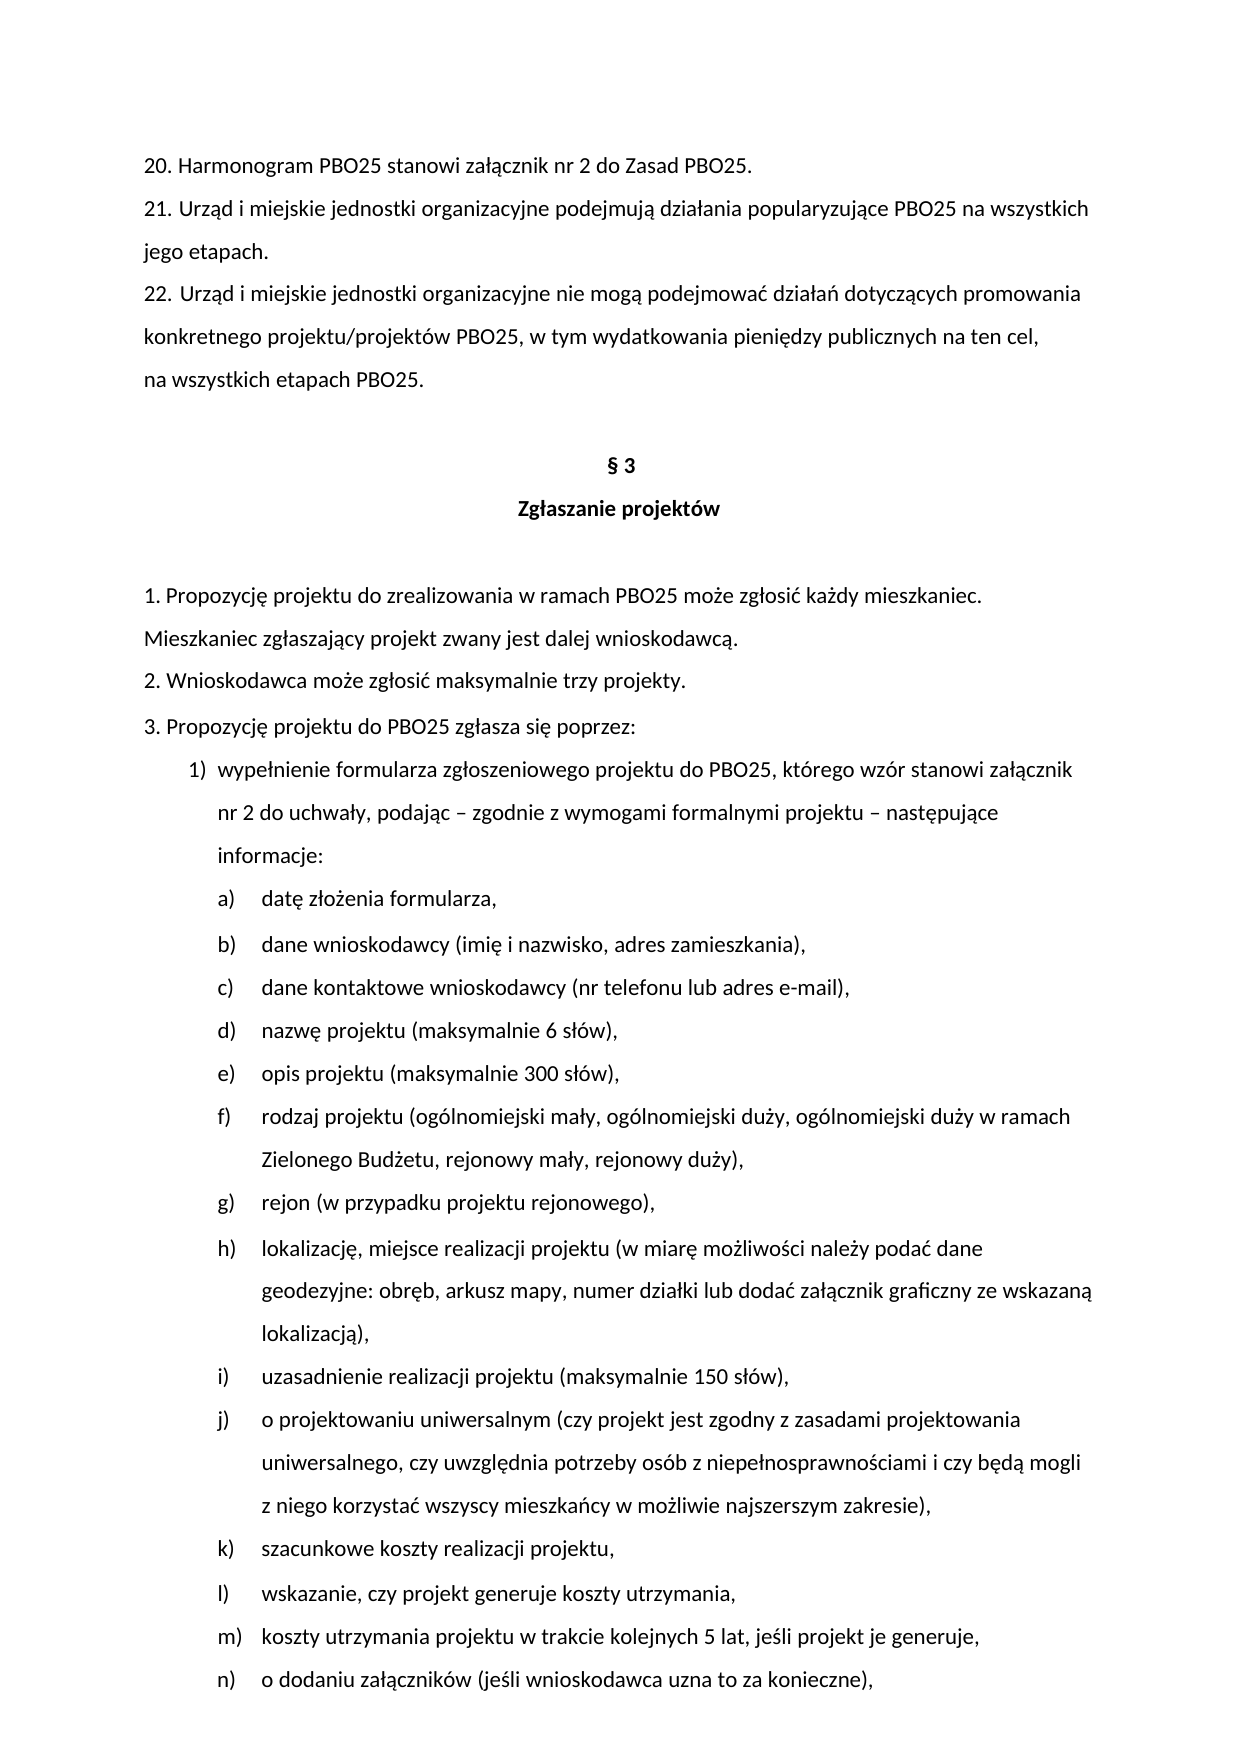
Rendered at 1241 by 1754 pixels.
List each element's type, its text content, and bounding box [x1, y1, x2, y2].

list szacunkowe koszty realizacji projektu, [217, 1534, 1115, 1562]
subtitle Zgłaszanie projektów [131, 494, 1106, 522]
list Wnioskodawca może zgłosić maksymalnie trzy projekty. [143, 666, 1115, 694]
list uzasadnienie realizacji projektu (maksymalnie 150 słów), [217, 1362, 1115, 1390]
list Propozycję projektu do zrealizowania w ramach PBO25 może zgłosić każdy mieszkaniec. Mieszkaniec zgłaszający projekt zwany jest dalej wnioskodawcą. [143, 581, 1099, 652]
text § 3 [205, 451, 1037, 479]
list wskazanie, czy projekt generuje koszty utrzymania, [217, 1579, 1115, 1607]
list Urząd i miejskie jednostki organizacyjne podejmują działania popularyzujące PBO25 na wszystkich jego etapach. [143, 194, 1099, 265]
list Propozycję projektu do PBO25 zgłasza się poprzez: [143, 712, 1115, 741]
list rodzaj projektu (ogólnomiejski mały, ogólnomiejski duży, ogólnomiejski duży w ramach Zielonego Budżetu, rejonowy mały, rejonowy duży), [217, 1102, 1072, 1173]
list rejon (w przypadku projektu rejonowego), [217, 1188, 1115, 1216]
list o dodaniu załączników (jeśli wnioskodawca uzna to za konieczne), [217, 1666, 1115, 1693]
list o projektowaniu uniwersalnym (czy projekt jest zgodny z zasadami projektowania uniwersalnego, czy uwzględnia potrzeby osób z niepełnosprawnościami i czy będą mogli z niego korzystać wszyscy mieszkańcy w możliwie najszerszym zakresie), [217, 1405, 1099, 1519]
list koszty utrzymania projektu w trakcie kolejnych 5 lat, jeśli projekt je generuje, [217, 1622, 1115, 1651]
list Harmonogram PBO25 stanowi załącznik nr 2 do Zasad PBO25. [143, 151, 1115, 179]
list dane wnioskodawcy (imię i nazwisko, adres zamieszkania), [217, 930, 1115, 958]
list datę złożenia formularza, [217, 884, 1115, 912]
list opis projektu (maksymalnie 300 słów), [217, 1059, 1115, 1087]
list dane kontaktowe wnioskodawcy (nr telefonu lub adres e-mail), [217, 973, 1115, 1001]
list wypełnienie formularza zgłoszeniowego projektu do PBO25, którego wzór stanowi załącznik nr 2 do uchwały, podając – zgodnie z wymogami formalnymi projektu – następujące informacje: [188, 756, 1099, 869]
list lokalizację, miejsce realizacji projektu (w miarę możliwości należy podać dane geodezyjne: obręb, arkusz mapy, numer działki lub dodać załącznik graficzny ze wskazaną lokalizacją), [217, 1234, 1099, 1347]
list Urząd i miejskie jednostki organizacyjne nie mogą podejmować działań dotyczących promowania konkretnego projektu/projektów PBO25, w tym wydatkowania pieniędzy publicznych na ten cel, na wszystkich etapach PBO25. [143, 279, 1099, 393]
list nazwę projektu (maksymalnie 6 słów), [217, 1016, 1115, 1044]
